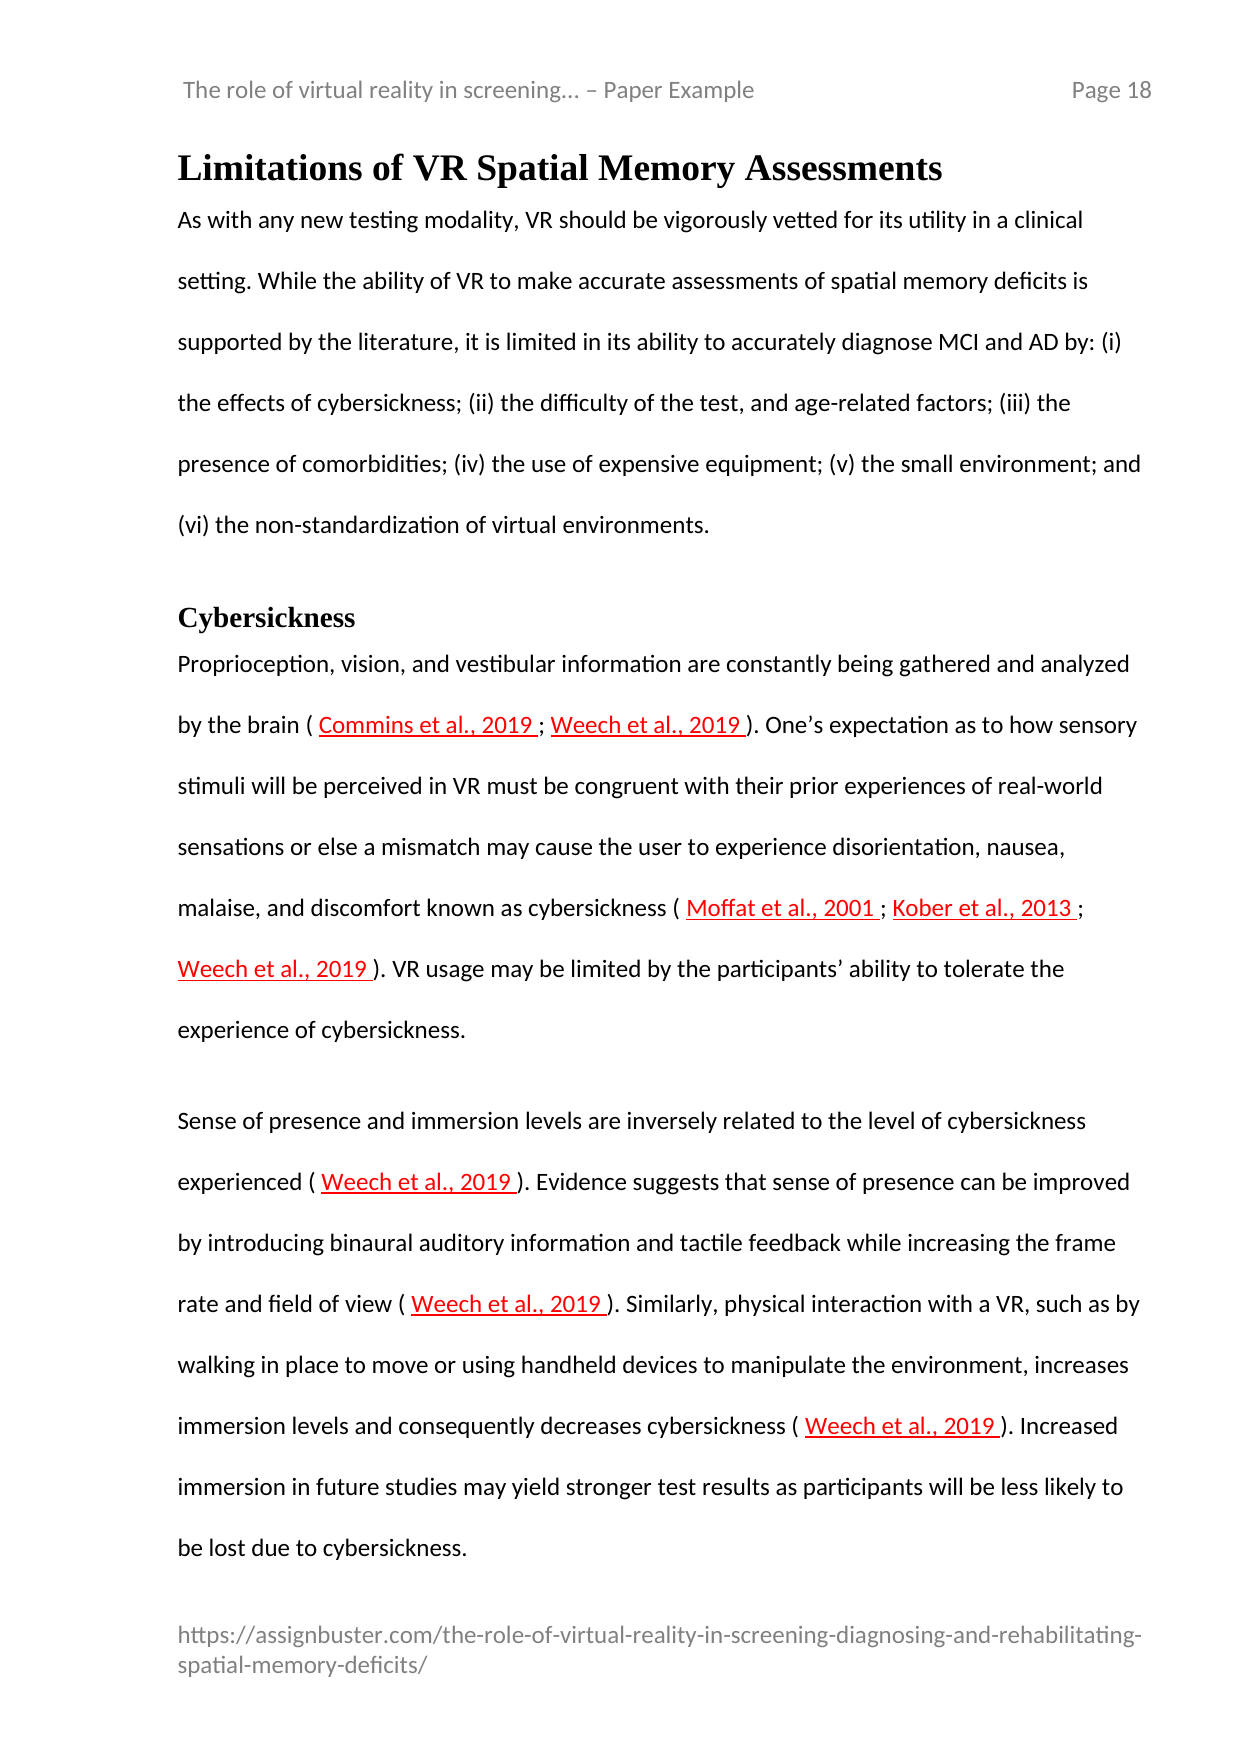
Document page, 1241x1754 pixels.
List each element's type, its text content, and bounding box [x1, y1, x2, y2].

text As with any new testing modality, VR should be vigorously vetted for its utility in a clinical setting. While the ability of VR to make accurate assessments of spatial memory deficits is supported by the literature, it is limited in its ability to accurately diagnose MCI and AD by: (i) the effects of cybersickness; (ii) the difficulty of the test, and age-related factors; (iii) the presence of comorbidities; (iv) the use of expensive equipment; (v) the small environment; and (vi) the non-standardization of virtual environments. [177, 204, 1152, 540]
subtitle Cybersickness [177, 600, 1152, 633]
subtitle Limitations of VR Spatial Memory Assessments [177, 145, 1152, 188]
text Sense of presence and immersion levels are inversely related to the level of cybersickness experienced ( Weech et al., 2019 ). Evidence suggests that sense of presence can be improved by introducing binaural auditory information and tactile feedback while increasing the frame rate and field of view ( Weech et al., 2019 ). Similarly, physical interaction with a VR, such as by walking in place to move or using handheld devices to manipulate the environment, increases immersion levels and consequently decreases cybersickness ( Weech et al., 2019 ). Increased immersion in future studies may yield stronger test results as participants will be less likely to be lost due to cybersickness. [177, 1105, 1152, 1563]
text Proprioception, vision, and vestibular information are constantly being gathered and analyzed by the brain ( Commins et al., 2019 ; Weech et al., 2019 ). One’s expectation as to how sensory stimuli will be perceived in VR must be congruent with their prior experiences of real-world sensations or else a mismatch may cause the user to experience disorientation, nausea, malaise, and discomfort known as cybersickness ( Moffat et al., 2001 ; Kober et al., 2013 ; Weech et al., 2019 ). VR usage may be limited by the participants’ ability to tolerate the experience of cybersickness. [177, 648, 1152, 1045]
